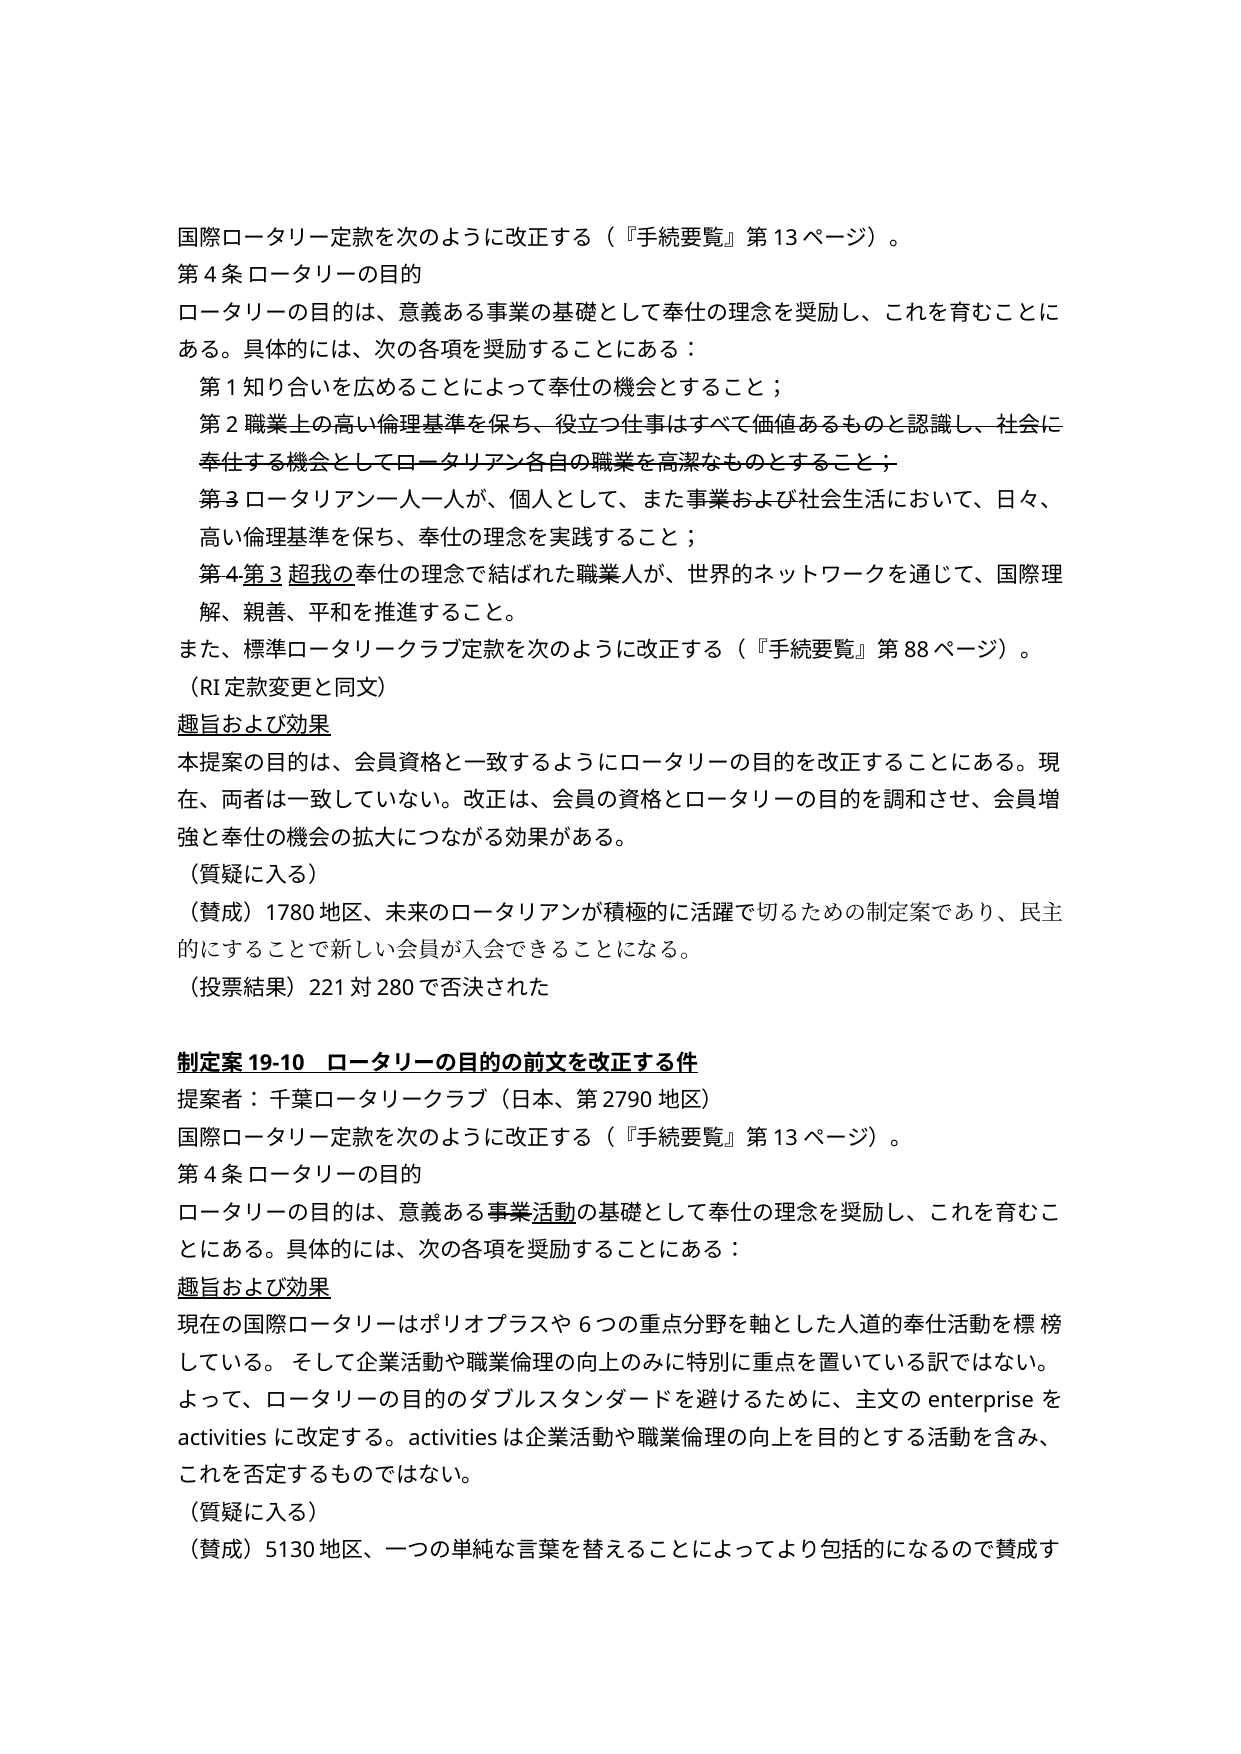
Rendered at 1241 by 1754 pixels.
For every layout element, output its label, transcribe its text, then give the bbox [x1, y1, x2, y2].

text 趣旨および効果 [177, 704, 1063, 742]
text 第 4条 ロータリーの目的 [177, 254, 1063, 292]
text 本提案の目的は、会員資格と一致するようにロータリーの目的を改正することにある。現 在、両者は一致していない。改正は、会員の資格とロータリーの目的を調和させ、会員増強と奉仕の機会の拡大につながる効果がある。 [177, 742, 1063, 854]
text ロータリーの目的は、意義ある事業活動の基礎として奉仕の理念を奨励し、これを育むことにある。具体的には、次の各項を奨励することにある： [177, 1192, 1063, 1267]
text （質疑に入る） [177, 1492, 1063, 1529]
text 提案者： 千葉ロータリークラブ（日本、第2790 地区） [177, 1079, 1063, 1117]
text ロータリーの目的は、意義ある事業の基礎として奉仕の理念を奨励し、これを育むことにある。具体的には、次の各項を奨励することにある： [177, 292, 1063, 367]
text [177, 1529, 1063, 1567]
text 制定案19-10 ロータリーの目的の前文を改正する件 [177, 1042, 1063, 1079]
text （RI定款変更と同文） [177, 667, 1063, 704]
text 現在の国際ロータリーはポリオプラスや 6つの重点分野を軸とした人道的奉仕活動を標 榜している。 そして企業活動や職業倫理の向上のみに特別に重点を置いている訳ではない。よって、ロータリーの目的のダブルスタンダードを避けるために、主文のenterprise を activities に改定する。activitiesは企業活動や職業倫理の向上を目的とする活動を含み、これを否定するものではない。 [177, 1304, 1063, 1492]
text 国際ロータリー定款を次のように改正する（『手続要覧』第 13 ページ）。 [177, 1117, 1063, 1154]
text 第4第3 超我の奉仕の理念で結ばれた職業人が、世界的ネットワークを通じて、国際理解、親善、平和を推進すること。 [199, 554, 1063, 629]
text 国際ロータリー定款を次のように改正する（『手続要覧』第 13ページ）。 [177, 217, 1063, 254]
text 第3 ロータリアン一人一人が、個人として、また事業および社会生活において、日々、高い倫理基準を保ち、奉仕の理念を実践すること； [199, 479, 1063, 554]
text 第1 知り合いを広めることによって奉仕の機会とすること； [177, 367, 1063, 404]
text 第2 職業上の高い倫理基準を保ち、役立つ仕事はすべて価値あるものと認識し、社会に奉仕する機会としてロータリアン各自の職業を高潔なものとすること； [199, 404, 1063, 479]
text （賛成）1780地区、未来のロータリアンが積極的に活躍で切るための制定案であり、民主的にすることで新しい会員が入会できることになる。 [177, 892, 1063, 967]
text （投票結果）221対280で否決された [177, 967, 1063, 1004]
text （質疑に入る） [177, 854, 1063, 892]
text 第 4条 ロータリーの目的 [177, 1154, 1063, 1192]
text また、標準ロータリークラブ定款を次のように改正する（『手続要覧』第 88ページ）。 [177, 629, 1063, 667]
text 趣旨および効果 [177, 1267, 1063, 1304]
